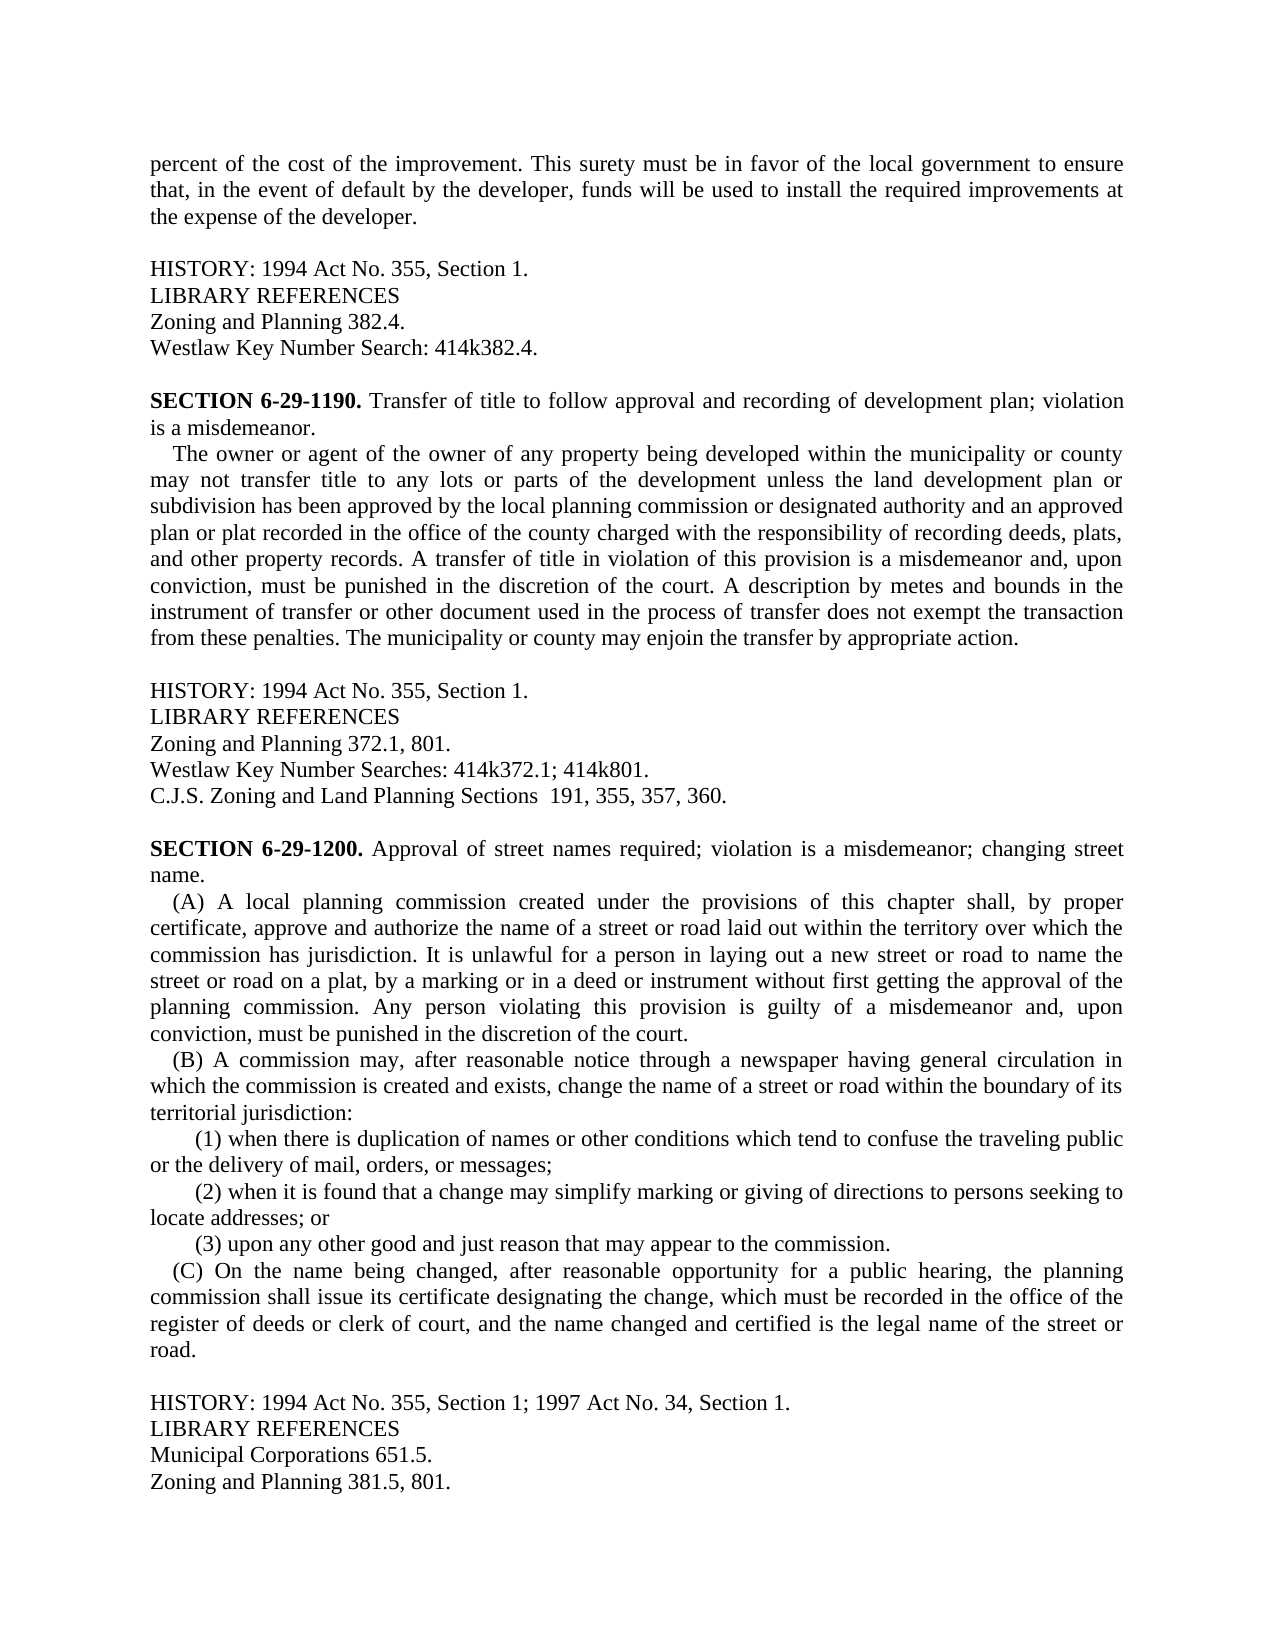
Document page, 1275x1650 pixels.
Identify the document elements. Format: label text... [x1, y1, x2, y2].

text LIBRARY REFERENCES [150, 703, 1125, 730]
text LIBRARY REFERENCES [150, 1415, 1125, 1441]
text HISTORY: 1994 Act No. 355, Section 1; 1997 Act No. 34, Section 1. [150, 1389, 1125, 1415]
text LIBRARY REFERENCES [150, 282, 1125, 308]
text (A) A local planning commission created under the provisions of this chapter shall, by proper certificate, approve and authorize the name of a street or road laid out within the territory over which the commission has jurisdiction. It is unlawful for a person in laying out a new street or road to name the street or road on a plat, by a marking or in a deed or instrument without first getting the approval of the planning commission. Any person violating this provision is guilty of a misdemeanor and, upon conviction, must be punished in the discretion of the court. [150, 888, 1125, 1046]
text Westlaw Key Number Search: 414k382.4. [150, 334, 1125, 361]
text Zoning and Planning 372.1, 801. [150, 730, 1125, 756]
text (3) upon any other good and just reason that may appear to the commission. [150, 1231, 1125, 1257]
text SECTION 6-29-1200. Approval of street names required; violation is a misdemeanor; changing street name. [150, 835, 1125, 888]
text HISTORY: 1994 Act No. 355, Section 1. [150, 255, 1125, 282]
text Zoning and Planning 382.4. [150, 308, 1125, 334]
text (1) when there is duplication of names or other conditions which tend to confuse the traveling public or the delivery of mail, orders, or messages; [150, 1125, 1125, 1178]
text (C) On the name being changed, after reasonable opportunity for a public hearing, the planning commission shall issue its certificate designating the change, which must be recorded in the office of the register of deeds or clerk of court, and the name changed and certified is the legal name of the street or road. [150, 1257, 1125, 1362]
text C.J.S. Zoning and Land Planning Sections 191, 355, 357, 360. [150, 782, 1125, 809]
text (2) when it is found that a change may simplify marking or giving of directions to persons seeking to locate addresses; or [150, 1178, 1125, 1231]
text The owner or agent of the owner of any property being developed within the municipality or county may not transfer title to any lots or parts of the development unless the land development plan or subdivision has been approved by the local planning commission or designated authority and an approved plan or plat recorded in the office of the county charged with the responsibility of recording deeds, plats, and other property records. A transfer of title in violation of this provision is a misdemeanor and, upon conviction, must be punished in the discretion of the court. A description by metes and bounds in the instrument of transfer or other document used in the process of transfer does not exempt the transaction from these penalties. The municipality or county may enjoin the transfer by appropriate action. [150, 440, 1125, 651]
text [150, 150, 1125, 229]
text Zoning and Planning 381.5, 801. [150, 1468, 1125, 1494]
text (B) A commission may, after reasonable notice through a newspaper having general circulation in which the commission is created and exists, change the name of a street or road within the boundary of its territorial jurisdiction: [150, 1046, 1125, 1125]
text Westlaw Key Number Searches: 414k372.1; 414k801. [150, 756, 1125, 782]
text Municipal Corporations 651.5. [150, 1441, 1125, 1468]
text SECTION 6-29-1190. Transfer of title to follow approval and recording of development plan; violation is a misdemeanor. [150, 387, 1125, 440]
text HISTORY: 1994 Act No. 355, Section 1. [150, 677, 1125, 703]
